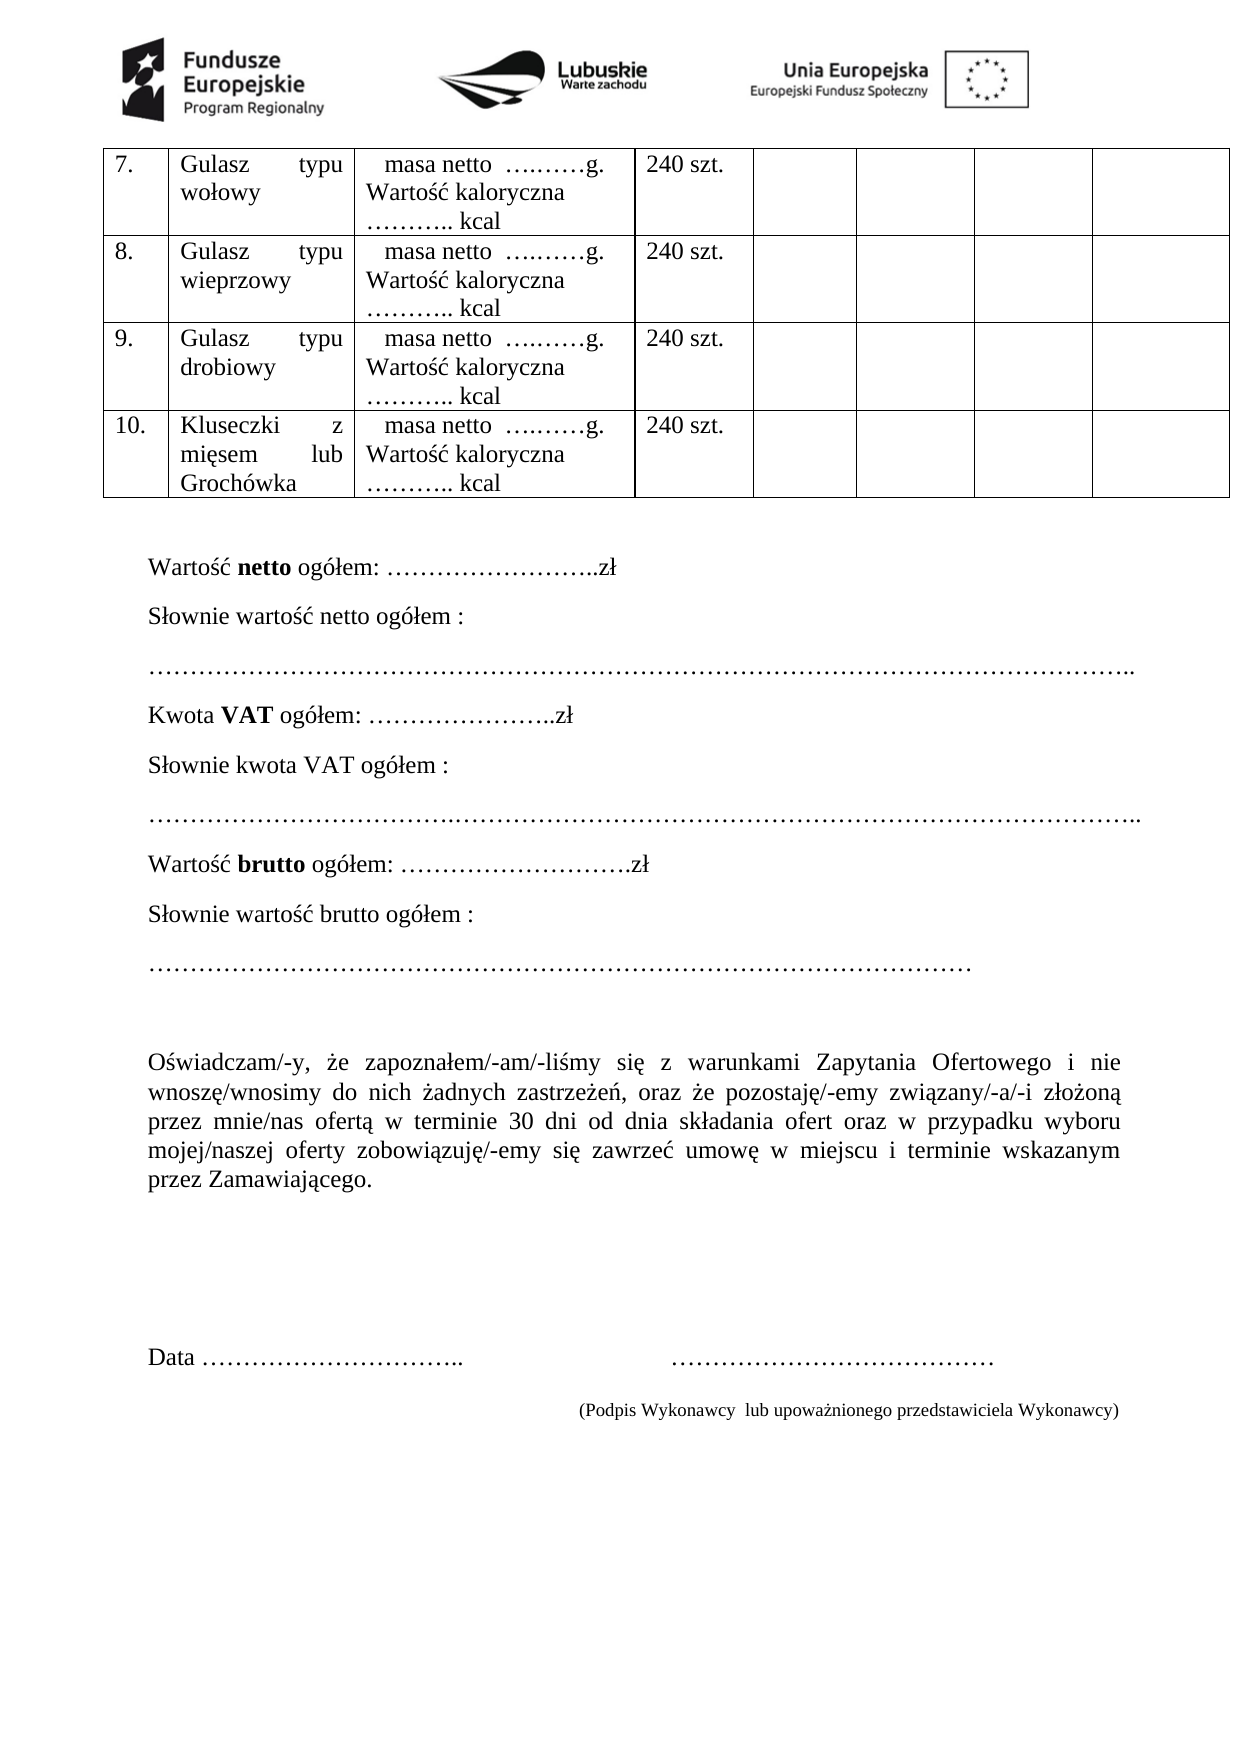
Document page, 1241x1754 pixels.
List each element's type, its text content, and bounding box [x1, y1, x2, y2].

text Słownie wartość brutto ogółem : [148, 899, 1225, 927]
text Wartość netto ogółem: ……………………..zł [148, 552, 1225, 580]
table_cell [857, 411, 974, 497]
table_cell [857, 236, 974, 322]
table_cell 240 szt. [636, 411, 753, 497]
table_cell masa netto ….……g. Wartość kaloryczna ……….. kcal [355, 149, 634, 235]
table_cell [975, 411, 1092, 497]
table_cell 10. [104, 411, 168, 497]
table_cell [975, 236, 1092, 322]
table_cell [1093, 236, 1229, 322]
table_cell Kluseczki z mięsem lub Grochówka [169, 411, 354, 497]
table_cell [857, 323, 974, 409]
text Słownie kwota VAT ogółem : [148, 750, 1225, 779]
text Kwota VAT ogółem: …………………..zł [148, 700, 1225, 729]
table_cell [857, 149, 974, 235]
picture [101, 17, 1048, 143]
table_cell [975, 149, 1092, 235]
table_cell 8. [104, 236, 168, 322]
text Data ………………………….. ………………………………… [148, 1342, 1122, 1371]
table_cell masa netto ….……g. Wartość kaloryczna ……….. kcal [355, 236, 634, 322]
table_cell masa netto ….……g. Wartość kaloryczna ……….. kcal [355, 411, 634, 497]
table_cell 240 szt. [636, 236, 753, 322]
text (Podpis Wykonawcy lub upoważnionego przedstawiciela Wykonawcy) [148, 1399, 1122, 1420]
table_cell [754, 149, 856, 235]
text ……………………………………………………………………………………………………….. [148, 651, 1225, 679]
text Oświadczam/-y, że zapoznałem/-am/-liśmy się z warunkami Zapytania Ofertowego i nie wnoszę/wnosimy do nich żadnych zastrzeżeń, oraz że pozostaję/-emy związany/-a/-i złożoną przez mnie/nas ofertą w terminie 30 dni od dnia składania ofert oraz w przypadku wyboru mojej/naszej oferty zobowiązuję/-emy się zawrzeć umowę w miejscu i terminie wskazanym przez Zamawiającego. [148, 1047, 1122, 1193]
text ……………………………….……………………………………………………………………….. [148, 799, 1225, 828]
table_cell Gulasz typu wieprzowy [169, 236, 354, 322]
table_cell [754, 411, 856, 497]
table_cell Gulasz typu drobiowy [169, 323, 354, 409]
text Słownie wartość netto ogółem : [148, 601, 1225, 630]
table_cell 9. [104, 323, 168, 409]
table_cell [754, 323, 856, 409]
table_cell [1093, 149, 1229, 235]
table_cell Gulasz typu wołowy [169, 149, 354, 235]
table_cell [1093, 323, 1229, 409]
table_cell [754, 236, 856, 322]
table_cell [1093, 411, 1229, 497]
table_cell 240 szt. [636, 323, 753, 409]
text Wartość brutto ogółem: ……………………….zł [148, 849, 1225, 878]
table_cell [975, 323, 1092, 409]
table_cell 240 szt. [636, 149, 753, 235]
text ……………………………………………………………………………………… [148, 948, 1225, 977]
table_cell masa netto ….……g. Wartość kaloryczna ……….. kcal [355, 323, 634, 409]
table_cell 7. [104, 149, 168, 235]
